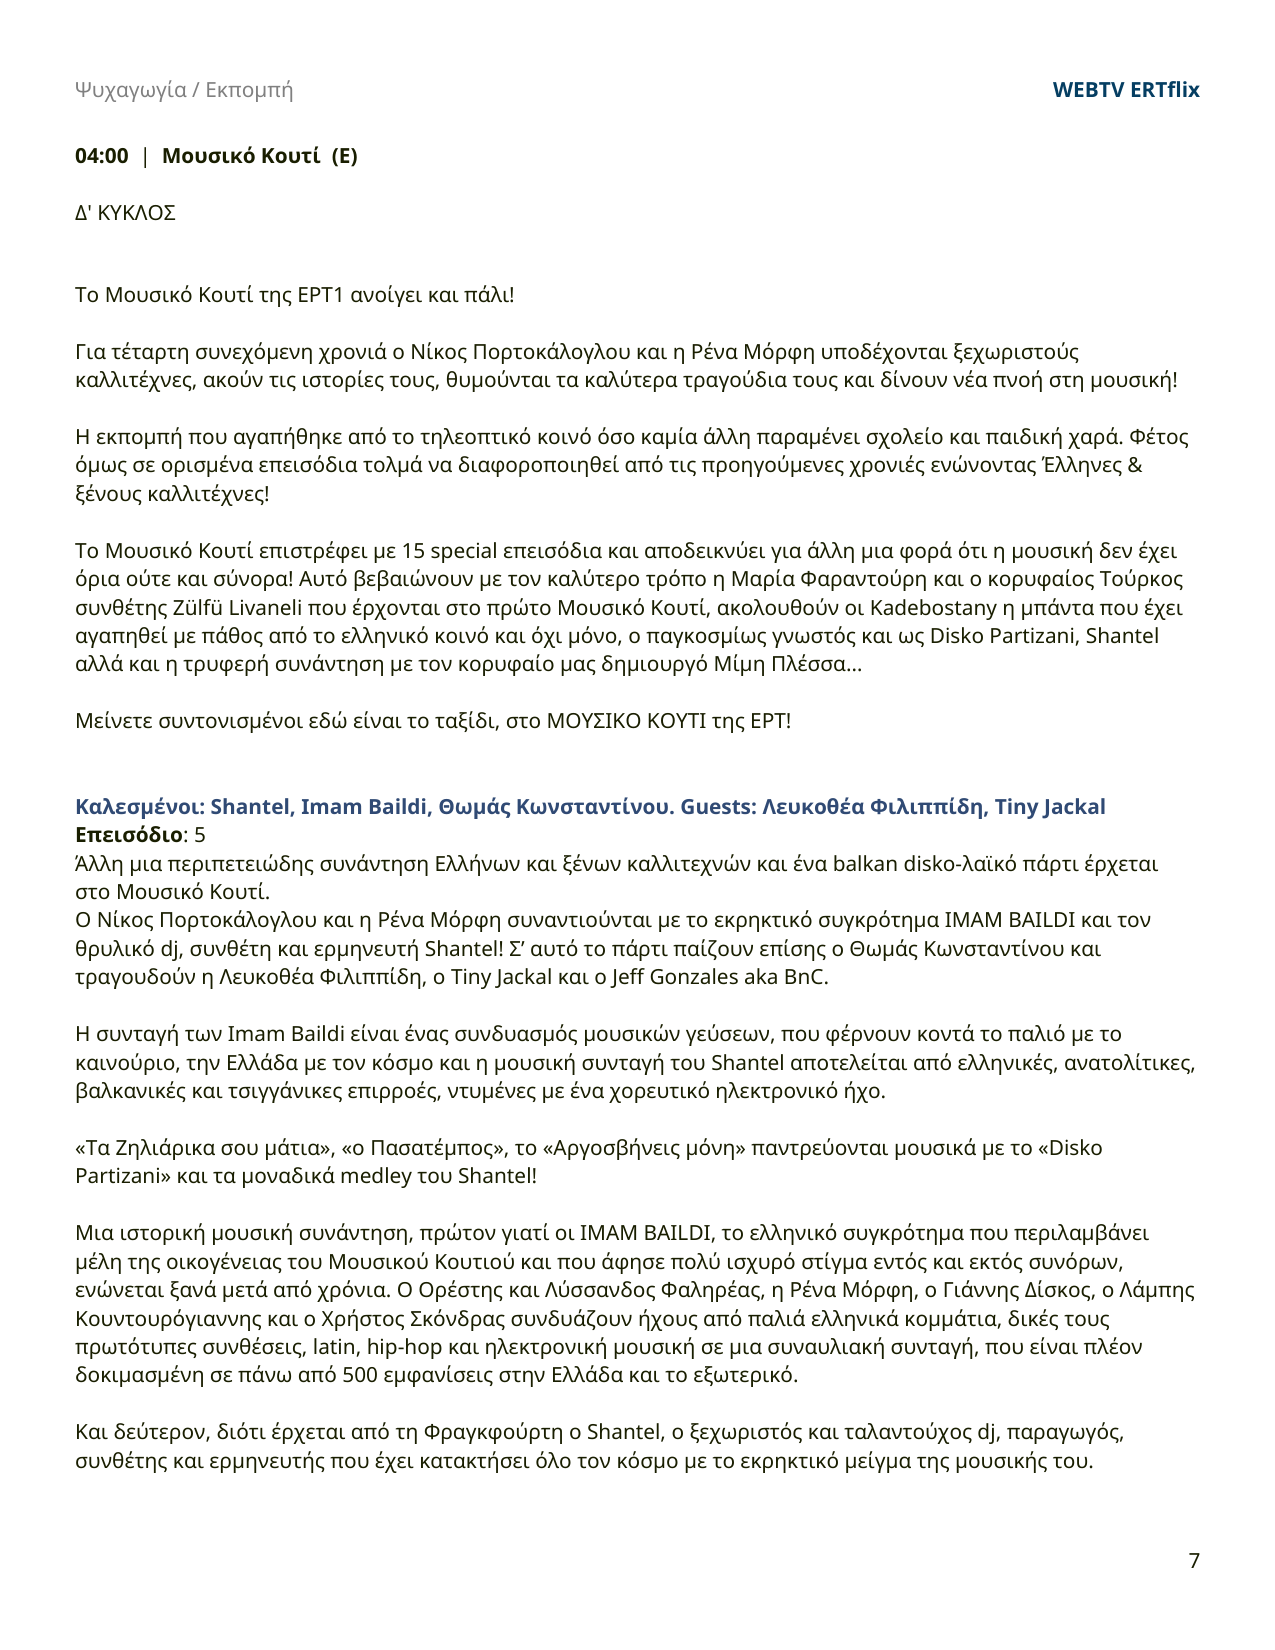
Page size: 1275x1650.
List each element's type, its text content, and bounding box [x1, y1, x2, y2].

table_header WEBTV ERTflix [638, 75, 1200, 103]
table_header Ψυχαγωγία / Εκπομπή [75, 75, 637, 103]
text Το Μουσικό Κουτί της ΕΡΤ1 ανοίγει και πάλι! Για τέταρτη συνεχόμενη χρονιά ο Νίκος Πορτοκάλογλου και η Ρένα Μόρφη υποδέχονται ξεχωριστούς καλλιτέχνες, ακούν τις ιστορίες τους, θυμούνται τα καλύτερα τραγούδια τους και δίνουν νέα πνοή στη μουσική! Η εκπομπή που αγαπήθηκε από το τηλεοπτικό κοινό όσο καμία άλλη παραμένει σχολείο και παιδική χαρά. Φέτος όμως σε ορισμένα επεισόδια τολμά να διαφοροποιηθεί από τις προηγούμενες χρονιές ενώνοντας Έλληνες & ξένους καλλιτέχνες! Το Μουσικό Κουτί επιστρέφει με 15 special επεισόδια και αποδεικνύει για άλλη μια φορά ότι η μουσική δεν έχει όρια ούτε και σύνορα! Αυτό βεβαιώνουν με τον καλύτερο τρόπο η Μαρία Φαραντούρη και ο κορυφαίος Τούρκος συνθέτης Zülfü Livaneli που έρχονται στο πρώτο Μουσικό Κουτί, ακολουθούν οι Kadebostany η μπάντα που έχει αγαπηθεί με πάθος από το ελληνικό κοινό και όχι μόνο, ο παγκοσμίως γνωστός και ως Disko Partizani, Shantel αλλά και η τρυφερή συνάντηση με τον κορυφαίο μας δημιουργό Μίμη Πλέσσα… Μείνετε συντονισμένοι εδώ είναι το ταξίδι, στο ΜΟΥΣΙΚΟ ΚΟΥΤΙ της ΕΡΤ! [75, 280, 1200, 735]
text Καλεσμένοι: Shantel, Imam Baildi, Θωμάς Κωνσταντίνου. Guests: Λευκοθέα Φιλιππίδη, Tiny Jackal Eπεισόδιο: 5 [75, 735, 1200, 849]
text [75, 849, 1200, 1503]
text 04:00 | Μουσικό Κουτί (E) Δ' ΚΥΚΛΟΣ [75, 103, 1200, 255]
